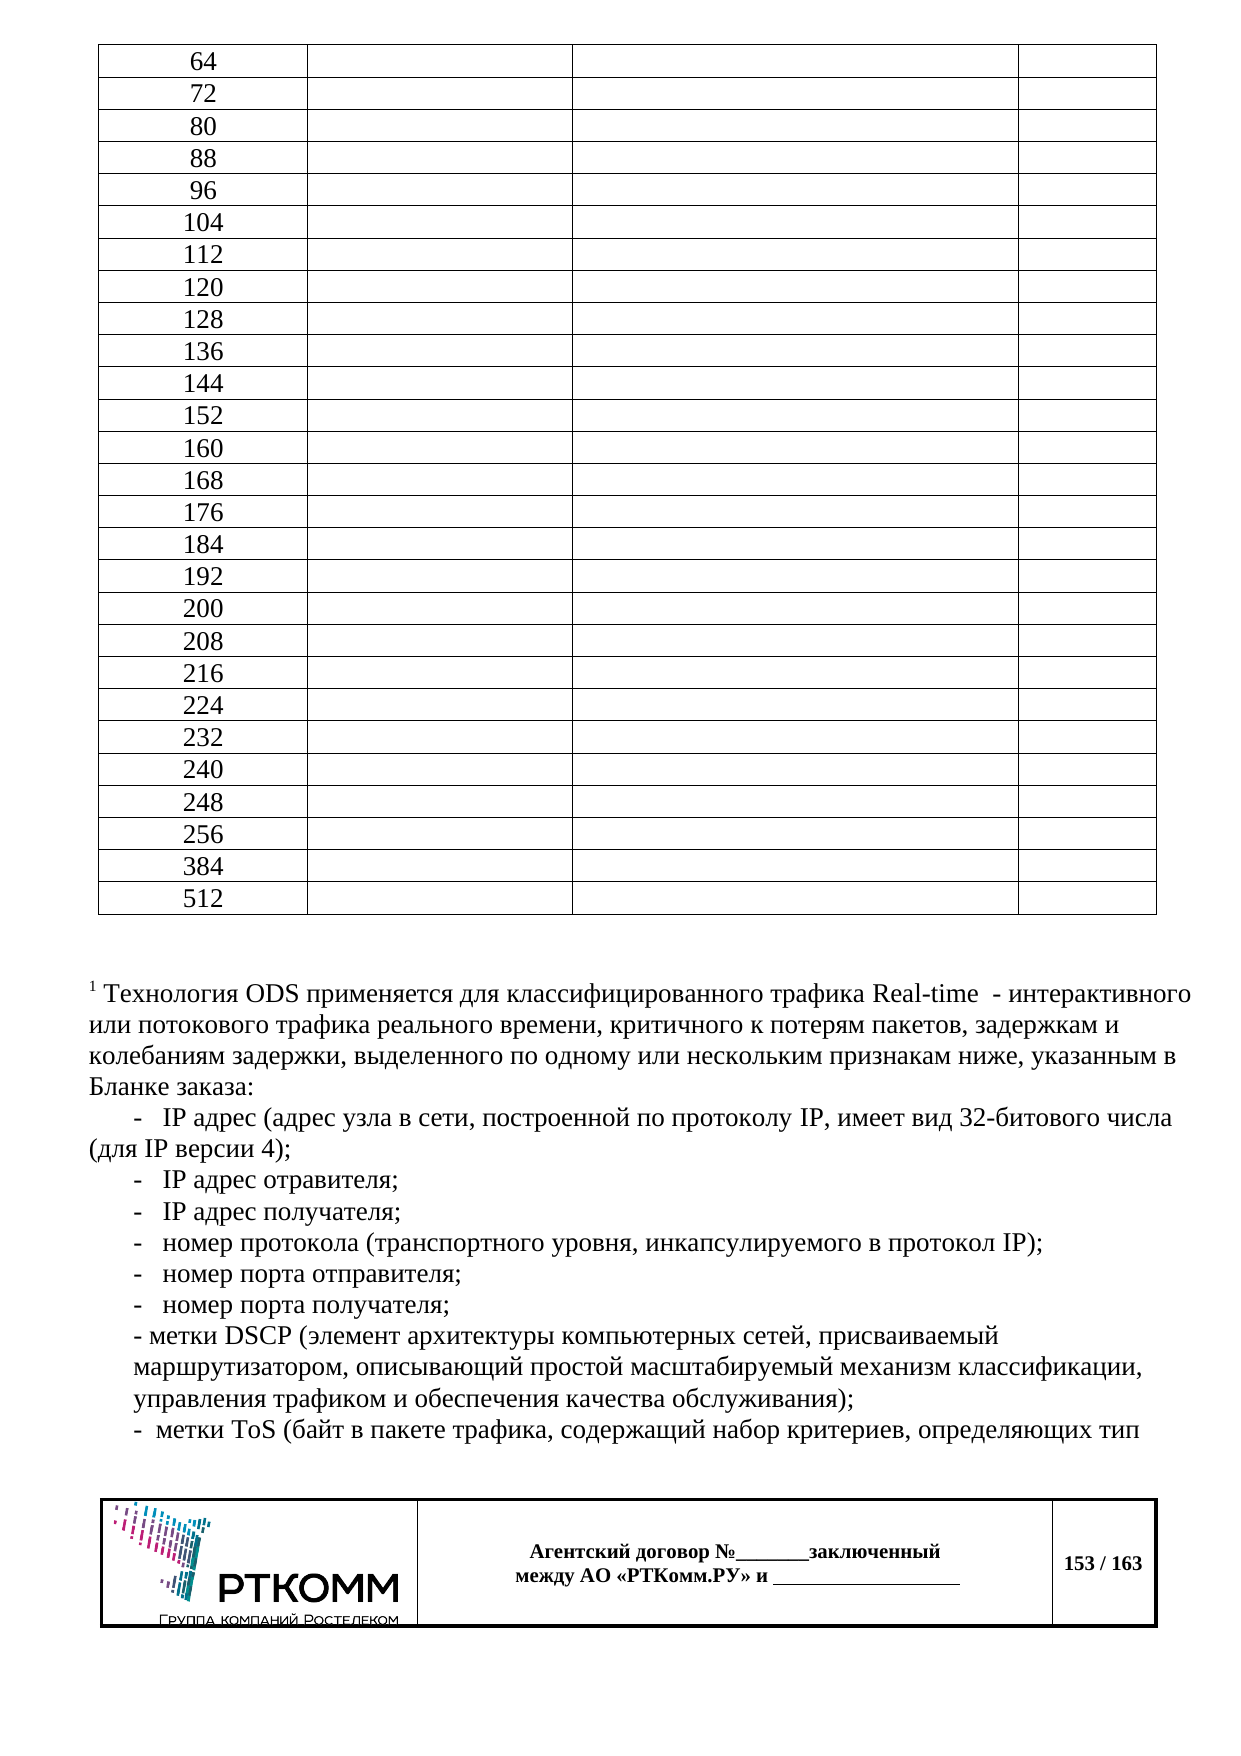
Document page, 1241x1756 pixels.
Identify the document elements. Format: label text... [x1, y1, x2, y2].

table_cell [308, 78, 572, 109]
text - IP адрес получателя; [89, 1195, 1201, 1226]
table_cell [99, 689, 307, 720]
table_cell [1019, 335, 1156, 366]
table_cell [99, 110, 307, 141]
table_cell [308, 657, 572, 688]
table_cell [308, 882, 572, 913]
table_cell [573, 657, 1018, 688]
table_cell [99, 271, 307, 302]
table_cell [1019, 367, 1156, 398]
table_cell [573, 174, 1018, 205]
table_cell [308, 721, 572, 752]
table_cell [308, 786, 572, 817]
text - метки ToS (байт в пакете трафика, содержащий набор критериев, определяющих тип обслуживания IP-пакетов); [89, 1413, 1201, 1444]
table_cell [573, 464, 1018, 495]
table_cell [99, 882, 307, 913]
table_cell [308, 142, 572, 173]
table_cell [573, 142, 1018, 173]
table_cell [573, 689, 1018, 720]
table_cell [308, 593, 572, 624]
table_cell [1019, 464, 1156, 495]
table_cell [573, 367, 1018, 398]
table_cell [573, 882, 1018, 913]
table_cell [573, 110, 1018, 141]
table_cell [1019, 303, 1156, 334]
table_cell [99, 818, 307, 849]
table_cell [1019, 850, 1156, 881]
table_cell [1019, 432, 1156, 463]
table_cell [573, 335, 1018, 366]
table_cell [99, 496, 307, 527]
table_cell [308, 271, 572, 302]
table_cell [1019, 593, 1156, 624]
text - номер протокола (транспортного уровня, инкапсулируемого в протокол IP); [89, 1226, 1201, 1257]
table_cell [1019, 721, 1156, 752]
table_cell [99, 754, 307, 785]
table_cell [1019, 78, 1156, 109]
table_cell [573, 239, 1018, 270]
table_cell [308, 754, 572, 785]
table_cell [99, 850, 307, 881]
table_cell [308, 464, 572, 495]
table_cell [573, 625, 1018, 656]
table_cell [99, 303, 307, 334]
picture [113, 1501, 398, 1625]
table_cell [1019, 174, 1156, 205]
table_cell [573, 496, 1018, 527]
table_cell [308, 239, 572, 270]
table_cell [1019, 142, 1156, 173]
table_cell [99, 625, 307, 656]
text - номер порта получателя; [89, 1288, 1201, 1319]
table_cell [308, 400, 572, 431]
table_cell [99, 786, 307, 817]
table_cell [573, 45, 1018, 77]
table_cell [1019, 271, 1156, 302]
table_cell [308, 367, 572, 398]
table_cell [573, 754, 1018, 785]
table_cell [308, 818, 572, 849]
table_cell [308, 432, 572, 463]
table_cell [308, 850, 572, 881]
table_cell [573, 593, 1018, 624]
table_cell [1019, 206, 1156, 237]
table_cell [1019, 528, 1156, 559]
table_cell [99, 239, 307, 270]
text - номер порта отправителя; [89, 1257, 1201, 1288]
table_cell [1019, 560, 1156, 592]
text - IP адрес (адрес узла в сети, построенной по протоколу IP, имеет вид 32-битового числа (для IP версии 4); [89, 1101, 1201, 1164]
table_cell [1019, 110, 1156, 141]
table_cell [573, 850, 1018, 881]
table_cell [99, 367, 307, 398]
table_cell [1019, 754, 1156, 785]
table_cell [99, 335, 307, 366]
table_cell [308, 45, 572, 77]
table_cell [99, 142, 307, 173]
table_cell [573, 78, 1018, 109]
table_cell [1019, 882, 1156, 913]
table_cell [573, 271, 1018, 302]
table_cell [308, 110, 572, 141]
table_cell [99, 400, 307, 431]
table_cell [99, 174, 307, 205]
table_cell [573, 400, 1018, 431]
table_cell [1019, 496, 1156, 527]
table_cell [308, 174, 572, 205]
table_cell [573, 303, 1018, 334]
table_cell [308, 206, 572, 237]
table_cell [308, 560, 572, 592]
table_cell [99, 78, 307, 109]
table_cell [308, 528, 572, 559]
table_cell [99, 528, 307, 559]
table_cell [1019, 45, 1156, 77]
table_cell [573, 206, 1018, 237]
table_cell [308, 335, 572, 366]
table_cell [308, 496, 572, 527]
text 1 Технология ODS применяется для классифицированного трафика Real-time - интерактивного или потокового трафика реального времени, критичного к потерям пакетов, задержкам и колебаниям задержки, выделенного по одному или нескольким признакам ниже, указанным в Бланке заказа: [89, 977, 1201, 1101]
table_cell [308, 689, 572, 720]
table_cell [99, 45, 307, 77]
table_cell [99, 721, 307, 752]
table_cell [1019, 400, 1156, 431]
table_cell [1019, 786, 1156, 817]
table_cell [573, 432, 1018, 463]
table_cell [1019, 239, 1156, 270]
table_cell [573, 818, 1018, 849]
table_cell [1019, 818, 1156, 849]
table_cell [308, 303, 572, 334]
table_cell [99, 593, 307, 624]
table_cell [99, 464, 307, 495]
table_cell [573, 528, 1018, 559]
text - IP адрес отравителя; [89, 1164, 1201, 1195]
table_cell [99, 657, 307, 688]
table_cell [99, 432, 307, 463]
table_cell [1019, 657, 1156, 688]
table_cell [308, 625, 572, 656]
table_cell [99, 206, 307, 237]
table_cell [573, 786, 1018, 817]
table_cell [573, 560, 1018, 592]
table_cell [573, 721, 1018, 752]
text - метки DSCP (элемент архитектуры компьютерных сетей, присваиваемый маршрутизатором, описывающий простой масштабируемый механизм классификации, управления трафиком и обеспечения качества обслуживания); [133, 1319, 1201, 1413]
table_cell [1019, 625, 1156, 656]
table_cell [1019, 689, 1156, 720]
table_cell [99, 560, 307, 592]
